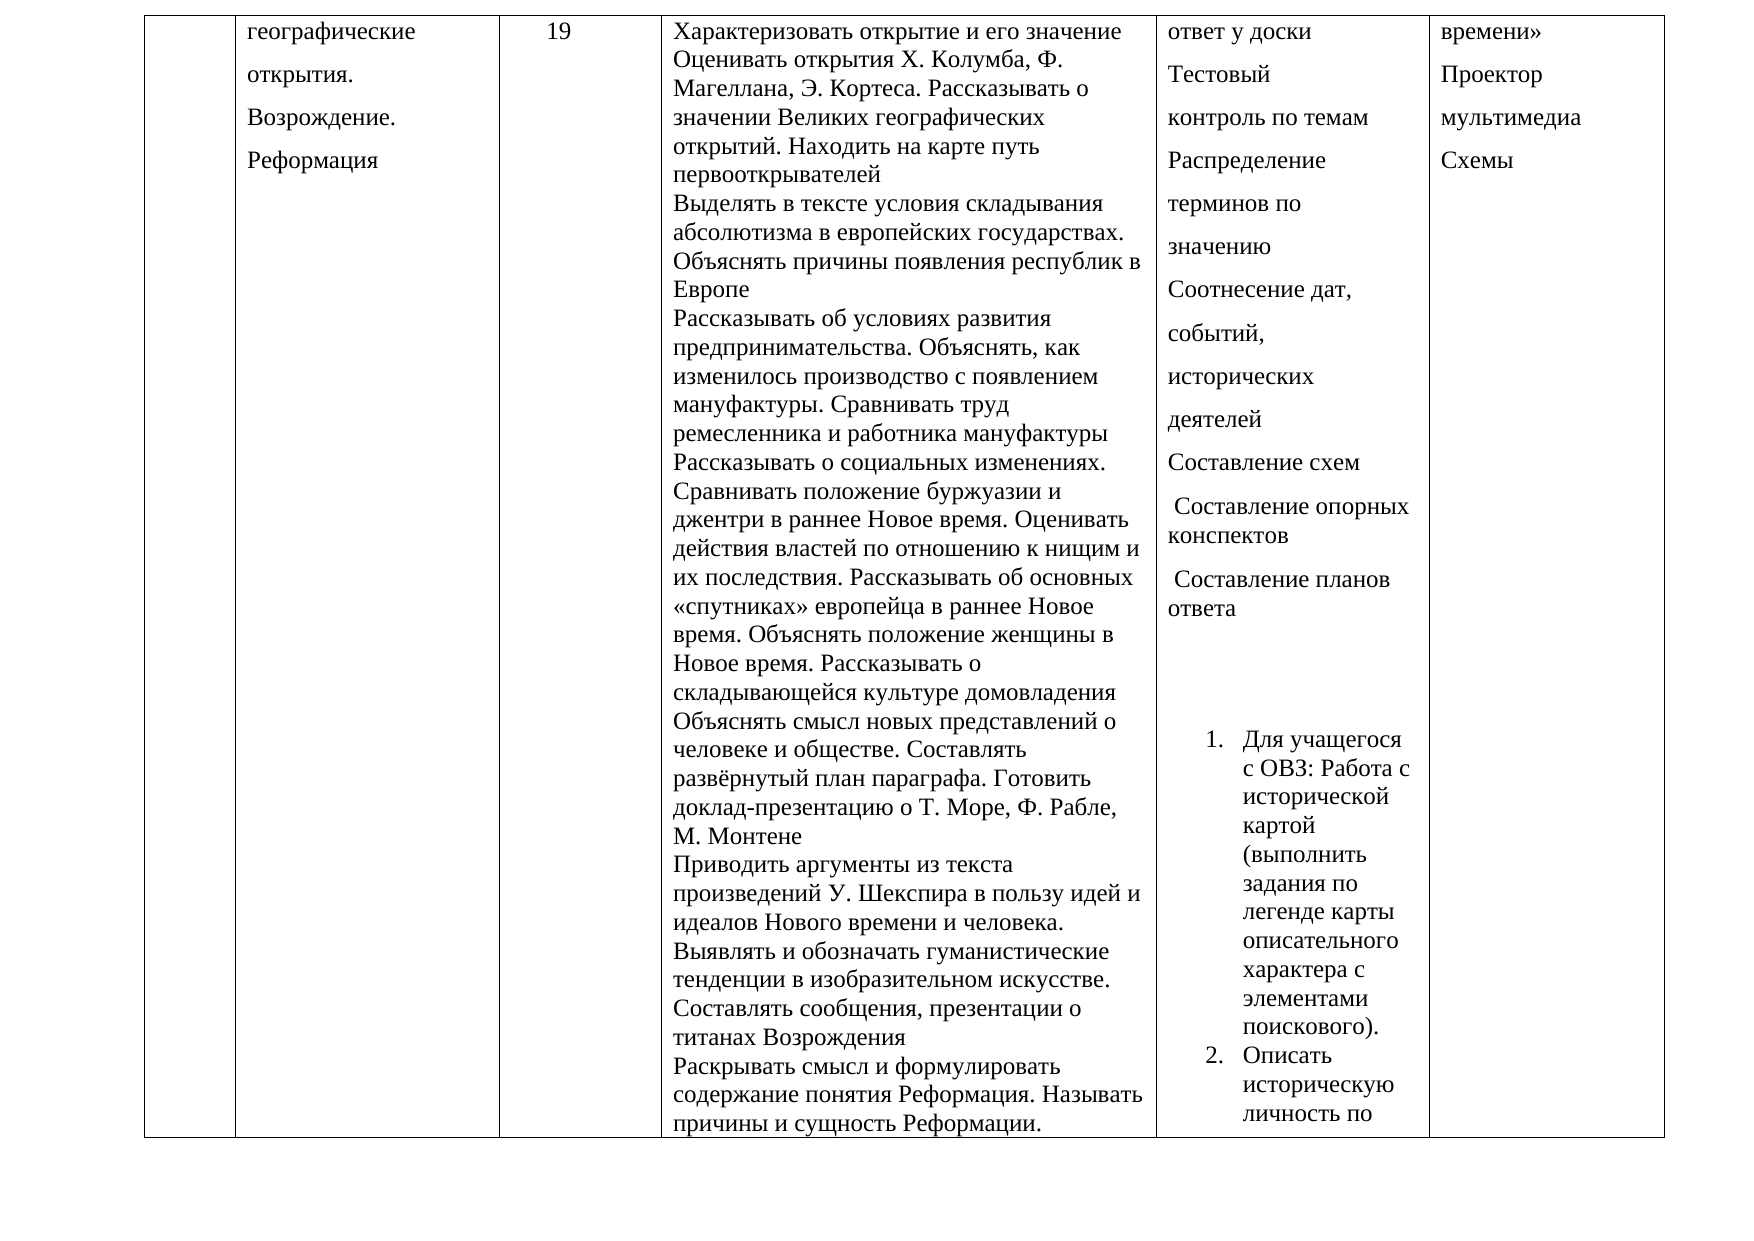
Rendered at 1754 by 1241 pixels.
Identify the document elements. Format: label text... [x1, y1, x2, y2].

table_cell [662, 16, 1156, 1137]
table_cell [1157, 16, 1429, 1137]
table_cell 2 [145, 16, 235, 1137]
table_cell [236, 16, 499, 1137]
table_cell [1430, 16, 1664, 1137]
table_cell 19 [500, 16, 661, 1137]
